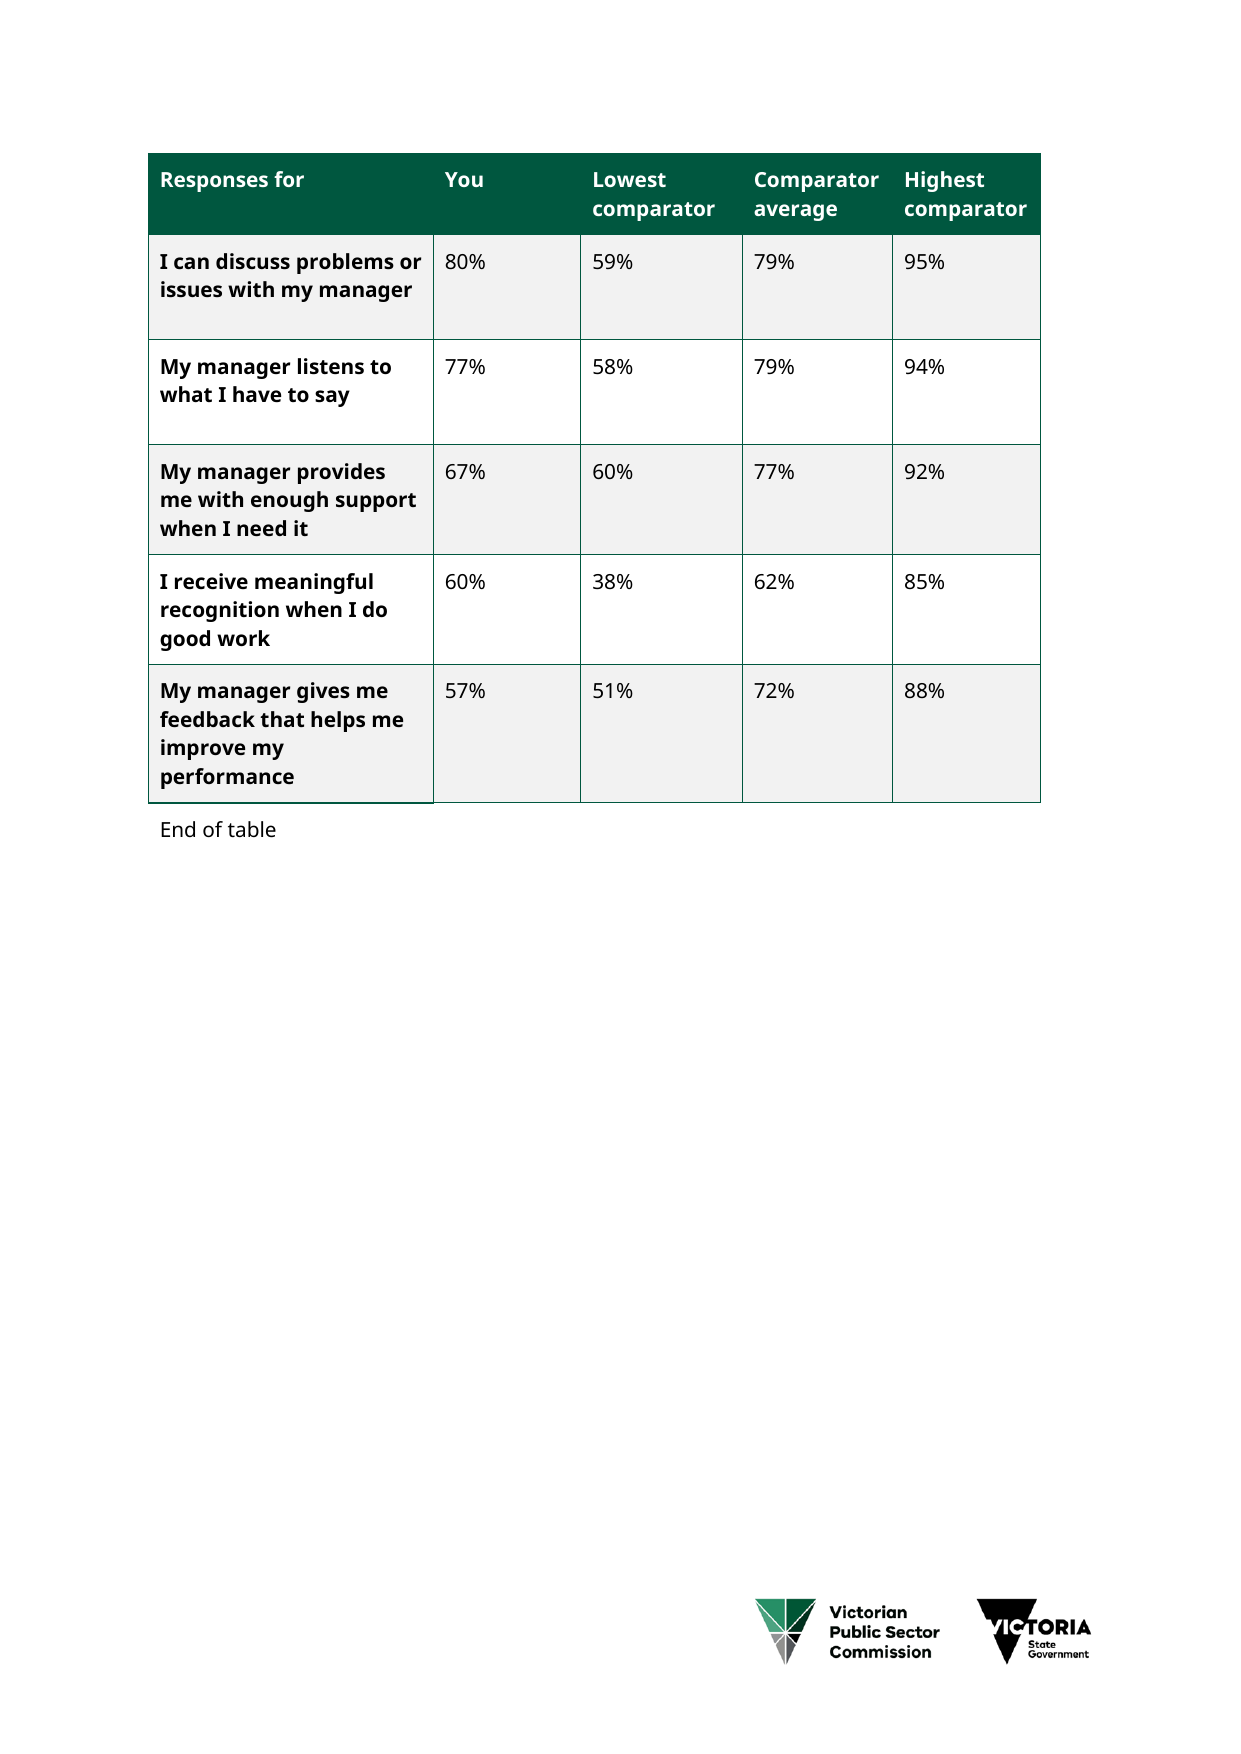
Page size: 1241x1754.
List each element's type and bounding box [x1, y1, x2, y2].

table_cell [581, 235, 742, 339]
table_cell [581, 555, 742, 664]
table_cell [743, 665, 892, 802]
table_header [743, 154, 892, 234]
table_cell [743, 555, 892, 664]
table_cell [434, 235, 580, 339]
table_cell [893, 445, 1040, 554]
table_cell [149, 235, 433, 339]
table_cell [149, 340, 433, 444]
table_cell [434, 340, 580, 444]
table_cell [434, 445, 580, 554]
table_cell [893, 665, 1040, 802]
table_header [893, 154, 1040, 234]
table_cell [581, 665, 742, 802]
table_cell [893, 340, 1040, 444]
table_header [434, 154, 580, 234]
picture [754, 1598, 1093, 1666]
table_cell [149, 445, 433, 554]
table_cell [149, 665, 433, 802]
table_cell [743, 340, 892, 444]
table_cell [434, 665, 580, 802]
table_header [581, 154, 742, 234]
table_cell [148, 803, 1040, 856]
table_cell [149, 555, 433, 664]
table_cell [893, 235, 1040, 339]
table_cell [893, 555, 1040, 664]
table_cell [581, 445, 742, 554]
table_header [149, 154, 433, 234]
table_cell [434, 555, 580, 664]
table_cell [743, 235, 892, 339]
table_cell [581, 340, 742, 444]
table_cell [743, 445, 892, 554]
